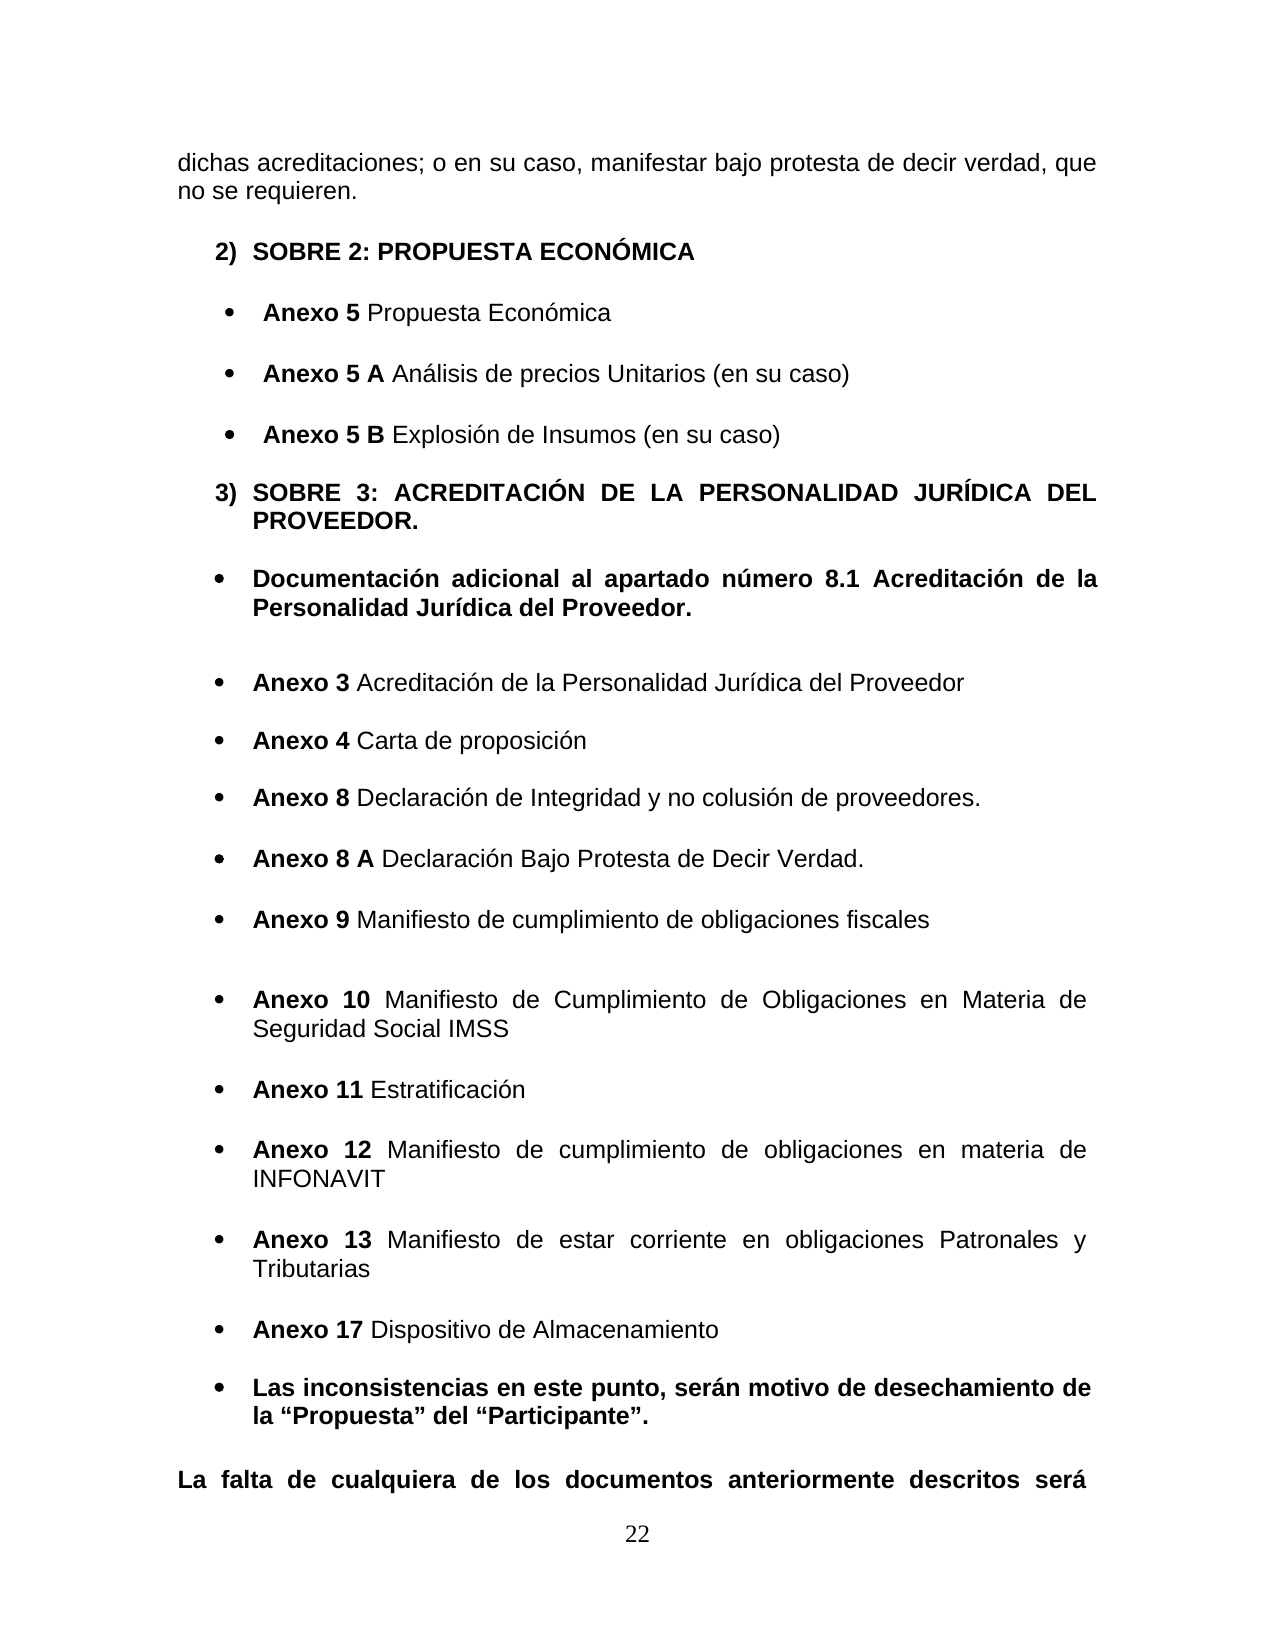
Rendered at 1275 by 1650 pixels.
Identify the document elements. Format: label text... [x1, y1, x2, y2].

list Anexo 9 Manifiesto de cumplimiento de obligaciones fiscales [215, 905, 1088, 934]
list Anexo 5 A Análisis de precios Unitarios (en su caso) [225, 359, 1088, 388]
list Anexo 10 Manifiesto de Cumplimiento de Obligaciones en Materia de Seguridad Social IMSS [215, 985, 1088, 1042]
list Anexo 12 Manifiesto de cumplimiento de obligaciones en materia de INFONAVIT [215, 1136, 1088, 1193]
list SOBRE 2: PROPUESTA ECONÓMICA [215, 237, 1098, 266]
list Anexo 13 Manifiesto de estar corriente en obligaciones Patronales y Tributarias [215, 1225, 1088, 1283]
list Anexo 8 Declaración de Integridad y no colusión de proveedores. [215, 783, 1088, 812]
list Anexo 8 A Declaración Bajo Protesta de Decir Verdad. [215, 844, 1088, 873]
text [177, 1466, 1088, 1494]
list Documentación adicional al apartado número 8.1 Acreditación de la Personalidad Jurídica del Proveedor. [215, 564, 1098, 621]
list Anexo 4 Carta de proposición [215, 726, 1088, 754]
list Anexo 3 Acreditación de la Personalidad Jurídica del Proveedor [215, 668, 1088, 697]
list Anexo 5 Propuesta Económica [225, 298, 1088, 327]
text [177, 148, 1098, 205]
list Anexo 5 B Explosión de Insumos (en su caso) [225, 420, 1088, 449]
list Anexo 11 Estratificación [215, 1074, 1088, 1103]
list Las inconsistencias en este punto, serán motivo de desechamiento de la “Propuesta” del “Participante”. [215, 1372, 1092, 1430]
list Anexo 17 Dispositivo de Almacenamiento [215, 1315, 1088, 1344]
list SOBRE 3: ACREDITACIÓN DE LA PERSONALIDAD JURÍDICA DEL PROVEEDOR. [215, 477, 1098, 535]
